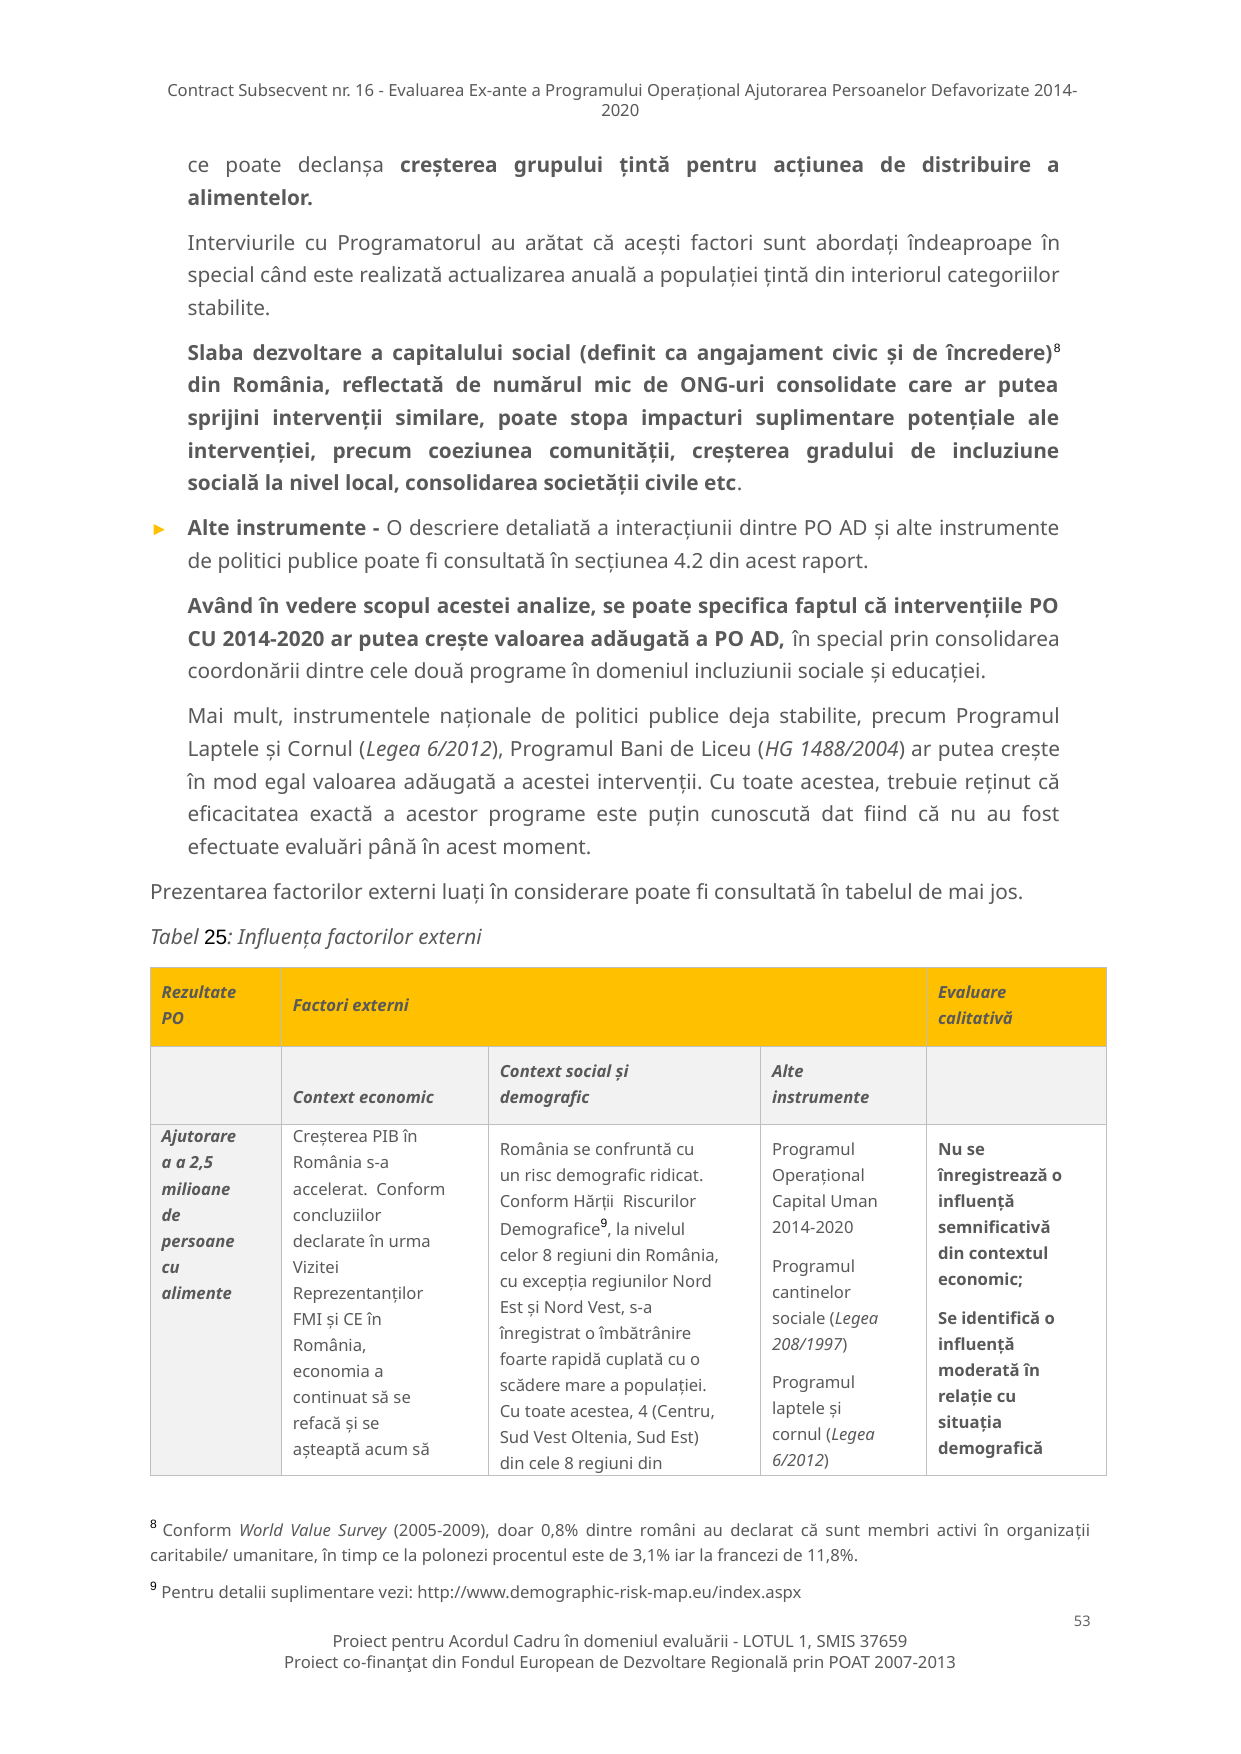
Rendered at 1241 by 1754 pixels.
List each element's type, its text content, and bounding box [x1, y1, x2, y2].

table_cell [151, 1047, 281, 1124]
list Mai mult, instrumentele naționale de politici publice deja stabilite, precum Programul Laptele și Cornul (Legea 6/2012), Programul Bani de Liceu (HG 1488/2004) ar putea crește în mod egal valoarea adăugată a acestei intervenții. Cu toate acestea, trebuie reținut că eficacitatea exactă a acestor programe este puțin cunoscută dat fiind că nu au fost efectuate evaluări până în acest moment. [187, 702, 1060, 860]
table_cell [489, 1125, 760, 1475]
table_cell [282, 1125, 488, 1475]
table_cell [151, 1125, 281, 1475]
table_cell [927, 1125, 1106, 1475]
table_header Evaluare calitativă [927, 968, 1106, 1046]
table_header Rezultate PO [151, 968, 281, 1046]
table_cell Context social și demografic [489, 1047, 760, 1124]
text Prezentarea factorilor externi luați în considerare poate fi consultată în tabelul de mai jos. [150, 877, 1060, 906]
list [187, 150, 1060, 211]
table_cell Context economic [282, 1047, 488, 1124]
list Alte instrumente - O descriere detaliată a interacțiunii dintre PO AD și alte instrumente de politici publice poate fi consultată în secțiunea 4.2 din acest raport. [150, 513, 1060, 574]
list Slaba dezvoltare a capitalului social (definit ca angajament civic și de încredere) din România, reflectată de numărul mic de ONG-uri consolidate care ar putea sprijini intervenții similare, poate stopa impacturi suplimentare potențiale ale intervenției, precum coeziunea comunității, creșterea gradului de incluziune socială la nivel local, consolidarea societății civile etc. [187, 338, 1060, 497]
table_header Factori externi [282, 968, 926, 1046]
table_cell [927, 1047, 1106, 1124]
table_cell Alte instrumente [761, 1047, 926, 1124]
text Tabel 25: Influența factorilor externi [150, 922, 1090, 951]
list Având în vedere scopul acestei analize, se poate specifica faptul că intervențiile PO CU 2014-2020 ar putea crește valoarea adăugată a PO AD, în special prin consolidarea coordonării dintre cele două programe în domeniul incluziunii sociale și educației. [187, 591, 1060, 685]
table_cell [761, 1125, 926, 1475]
list Interviurile cu Programatorul au arătat că acești factori sunt abordați îndeaproape în special când este realizată actualizarea anuală a populației țintă din interiorul categoriilor stabilite. [187, 228, 1060, 321]
